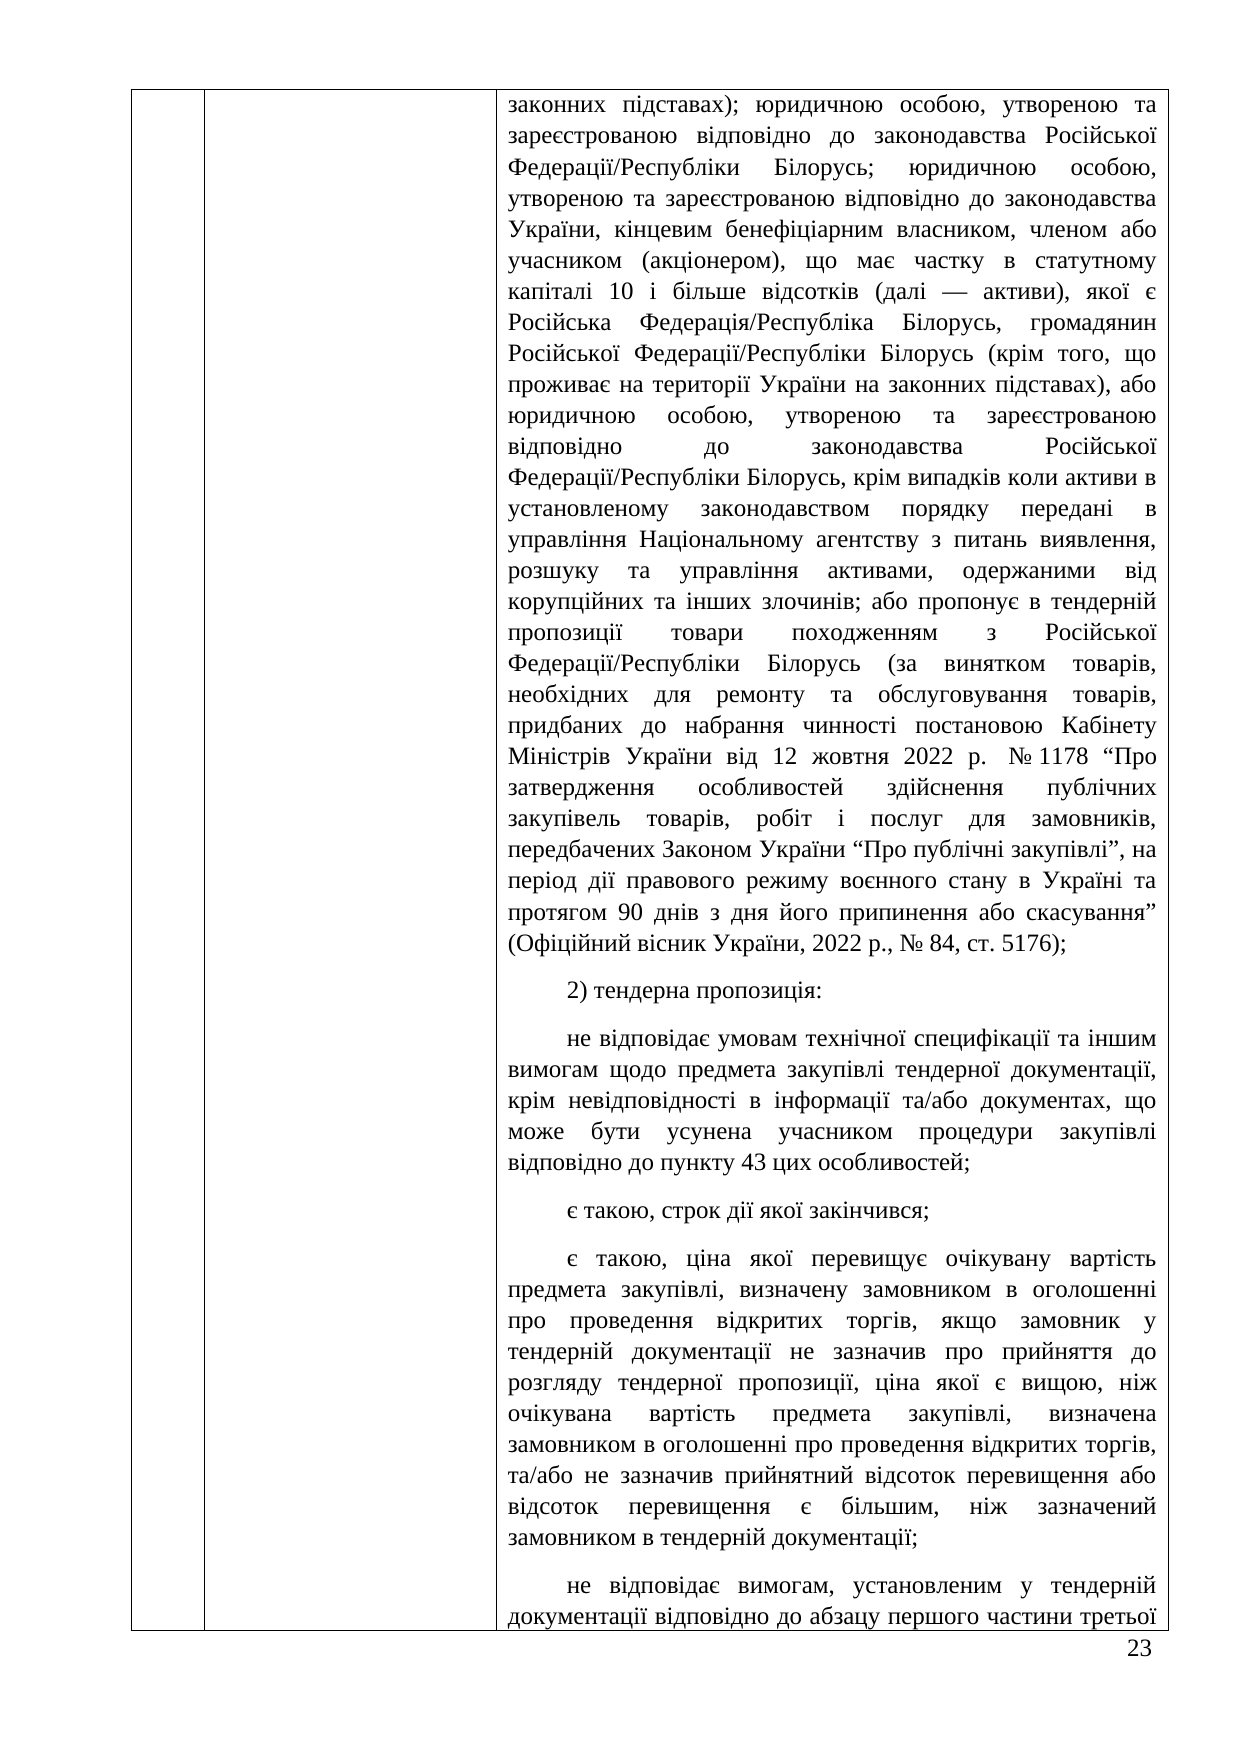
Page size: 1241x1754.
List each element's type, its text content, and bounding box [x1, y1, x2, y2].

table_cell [205, 90, 496, 1629]
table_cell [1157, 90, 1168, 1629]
table_cell 3 [132, 90, 204, 1629]
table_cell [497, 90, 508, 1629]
